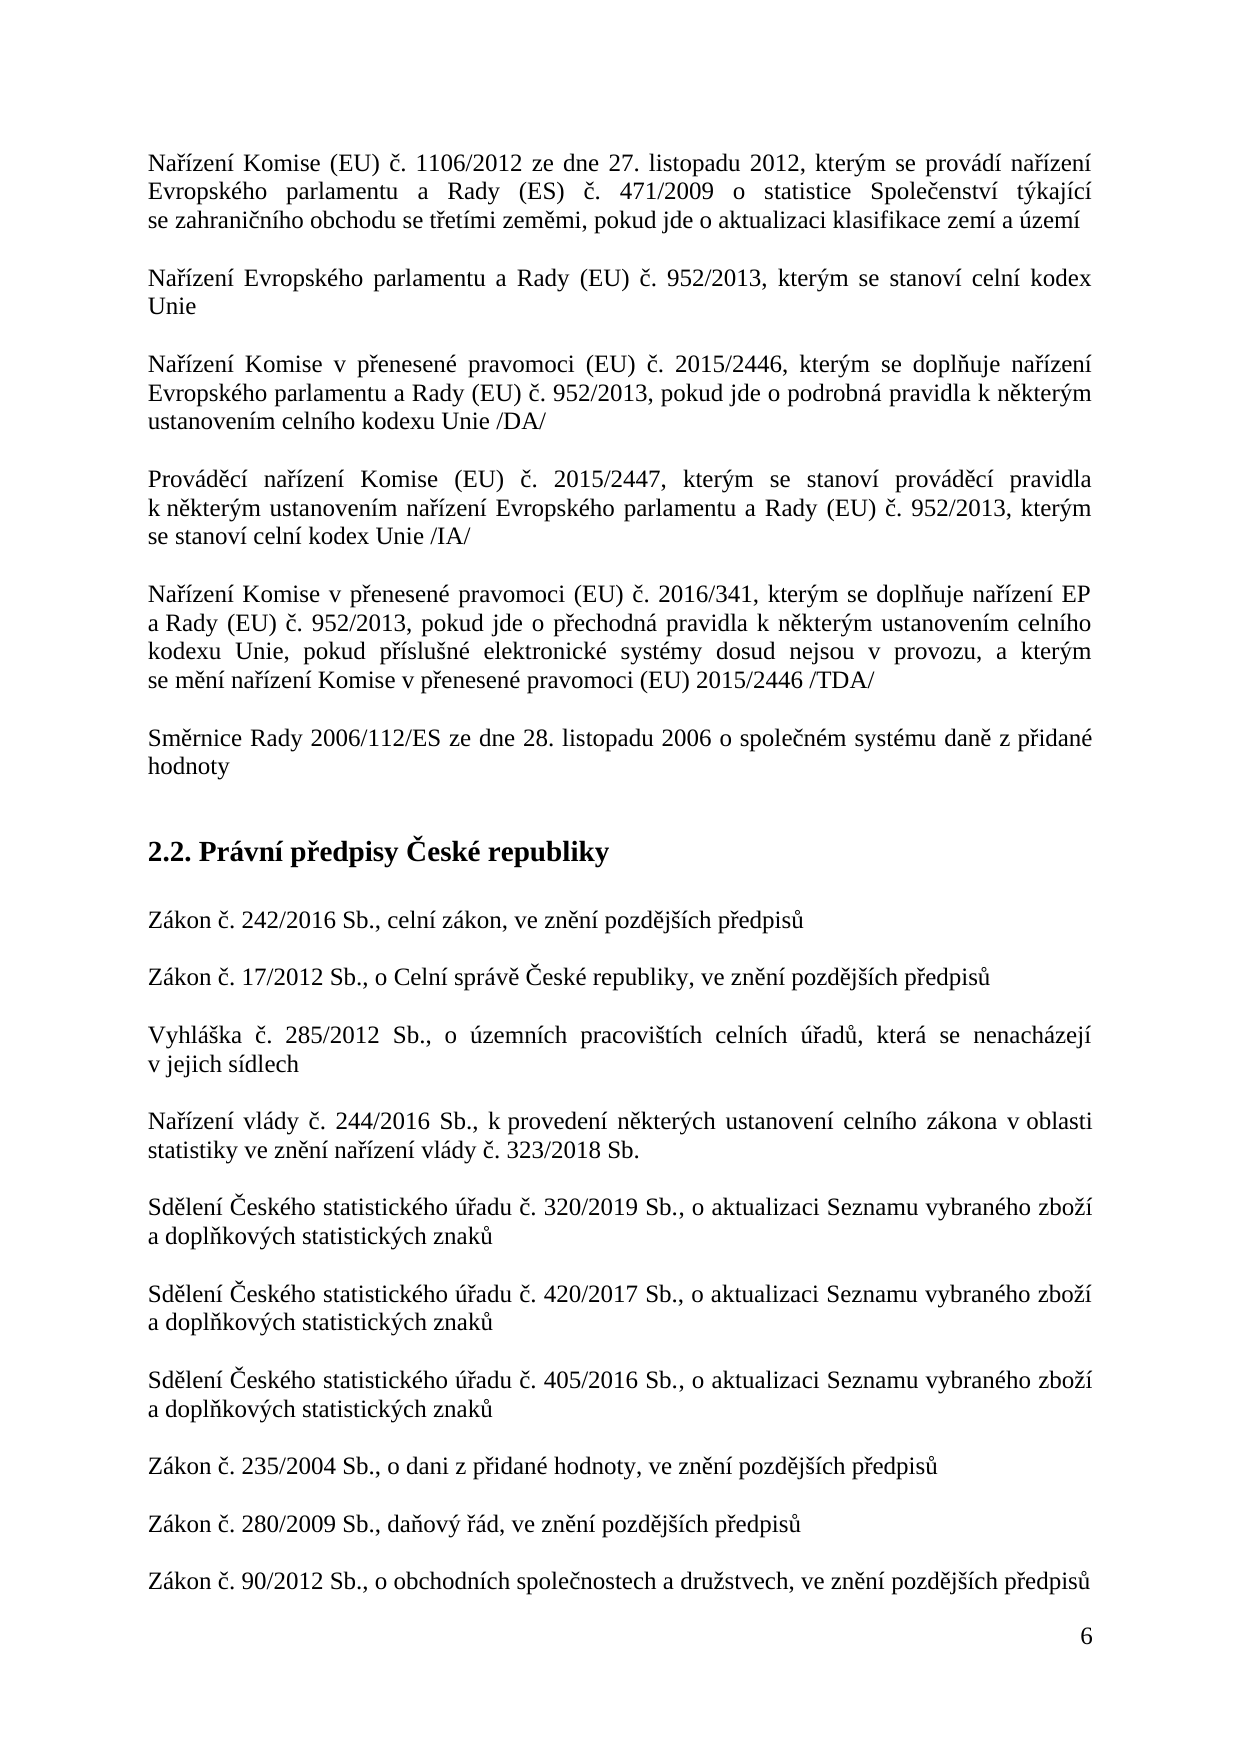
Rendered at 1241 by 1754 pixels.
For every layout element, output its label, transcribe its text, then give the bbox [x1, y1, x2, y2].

text Zákon č. 242/2016 Sb., celní zákon, ve znění pozdějších předpisů [148, 905, 1092, 934]
text Sdělení Českého statistického úřadu č. 420/2017 Sb., o aktualizaci Seznamu vybraného zboží a doplňkových statistických znaků [148, 1279, 1092, 1336]
text Zákon č. 90/2012 Sb., o obchodních společnostech a družstvech, ve znění pozdějších předpisů [148, 1566, 1092, 1595]
subtitle 2.2. Právní předpisy České republiky [148, 834, 1092, 867]
text Nařízení Komise v přenesené pravomoci (EU) č. 2015/2446, kterým se doplňuje nařízení Evropského parlamentu a Rady (EU) č. 952/2013, pokud jde o podrobná pravidla k některým ustanovením celního kodexu Unie /DA/ [148, 349, 1092, 435]
text Nařízení Komise v přenesené pravomoci (EU) č. 2016/341, kterým se doplňuje nařízení EP a Rady (EU) č. 952/2013, pokud jde o přechodná pravidla k některým ustanovením celního kodexu Unie, pokud příslušné elektronické systémy dosud nejsou v provozu, a kterým se mění nařízení Komise v přenesené pravomoci (EU) 2015/2446 /TDA/ [148, 579, 1092, 694]
text Prováděcí nařízení Komise (EU) č. 2015/2447, kterým se stanoví prováděcí pravidla k některým ustanovením nařízení Evropského parlamentu a Rady (EU) č. 952/2013, kterým se stanoví celní kodex Unie /IA/ [148, 464, 1092, 550]
text Směrnice Rady 2006/112/ES ze dne 28. listopadu 2006 o společném systému daně z přidané hodnoty [148, 723, 1092, 780]
text Sdělení Českého statistického úřadu č. 405/2016 Sb., o aktualizaci Seznamu vybraného zboží a doplňkových statistických znaků [148, 1365, 1092, 1422]
text Nařízení Komise (EU) č. 1106/2012 ze dne 27. listopadu 2012, kterým se provádí nařízení Evropského parlamentu a Rady (ES) č. 471/2009 o statistice Společenství týkající se zahraničního obchodu se třetími zeměmi, pokud jde o aktualizaci klasifikace zemí a území [148, 148, 1092, 234]
text Sdělení Českého statistického úřadu č. 320/2019 Sb., o aktualizaci Seznamu vybraného zboží a doplňkových statistických znaků [148, 1192, 1092, 1250]
text Vyhláška č. 285/2012 Sb., o územních pracovištích celních úřadů, která se nenacházejí v jejich sídlech [148, 1020, 1092, 1077]
text Zákon č. 280/2009 Sb., daňový řád, ve znění pozdějších předpisů [148, 1509, 1092, 1537]
text Nařízení vlády č. 244/2016 Sb., k provedení některých ustanovení celního zákona v oblasti statistiky ve znění nařízení vlády č. 323/2018 Sb. [148, 1106, 1092, 1164]
text Zákon č. 17/2012 Sb., o Celní správě České republiky, ve znění pozdějších předpisů [148, 962, 1092, 991]
text Nařízení Evropského parlamentu a Rady (EU) č. 952/2013, kterým se stanoví celní kodex Unie [148, 263, 1092, 320]
text Zákon č. 235/2004 Sb., o dani z přidané hodnoty, ve znění pozdějších předpisů [148, 1451, 1092, 1480]
